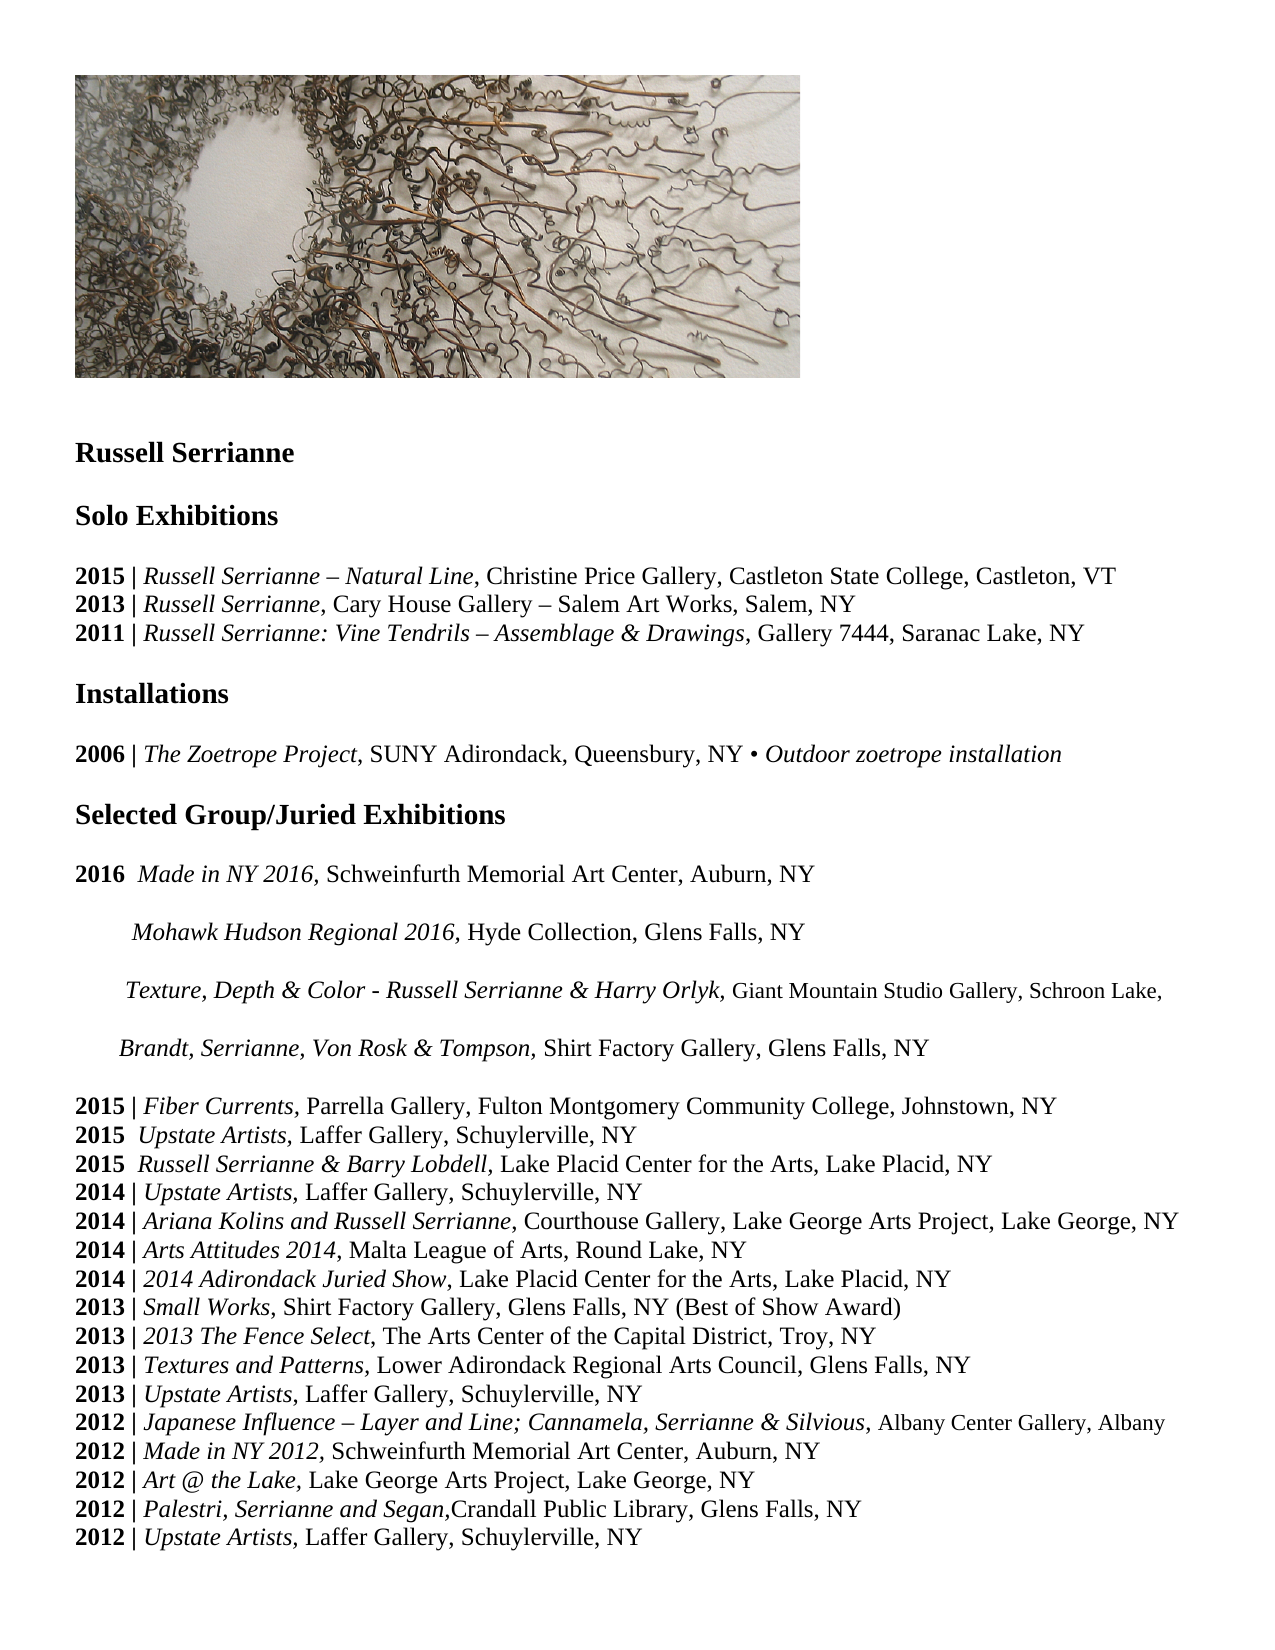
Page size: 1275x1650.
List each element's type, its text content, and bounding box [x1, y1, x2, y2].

text 2015 | Russell Serrianne – Natural Line, Christine Price Gallery, Castleton State College, Castleton, VT 2013 | Russell Serrianne, Cary House Gallery – Salem Art Works, Salem, NY 2011 | Russell Serrianne: Vine Tendrils – Assemblage & Drawings, Gallery 7444, Saranac Lake, NY [75, 561, 1200, 647]
text Brandt, Serrianne, Von Rosk & Tompson, Shirt Factory Gallery, Glens Falls, NY [75, 1033, 1200, 1062]
picture [75, 75, 800, 378]
text 2006 | The Zoetrope Project, SUNY Adirondack, Queensbury, NY • Outdoor zoetrope installation [75, 739, 1200, 768]
text Mohawk Hudson Regional 2016, Hyde Collection, Glens Falls, NY [75, 917, 1200, 946]
text Texture, Depth & Color - Russell Serrianne & Harry Orlyk, Giant Mountain Studio Gallery, Schroon Lake, [75, 975, 1200, 1004]
text 2016 Made in NY 2016, Schweinfurth Memorial Art Center, Auburn, NY [75, 859, 1200, 888]
text Solo Exhibitions [75, 498, 1200, 532]
text Installations [75, 676, 1200, 710]
text Selected Group/Juried Exhibitions [75, 797, 1200, 830]
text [75, 1091, 1200, 1551]
text Russell Serrianne [75, 435, 1200, 469]
